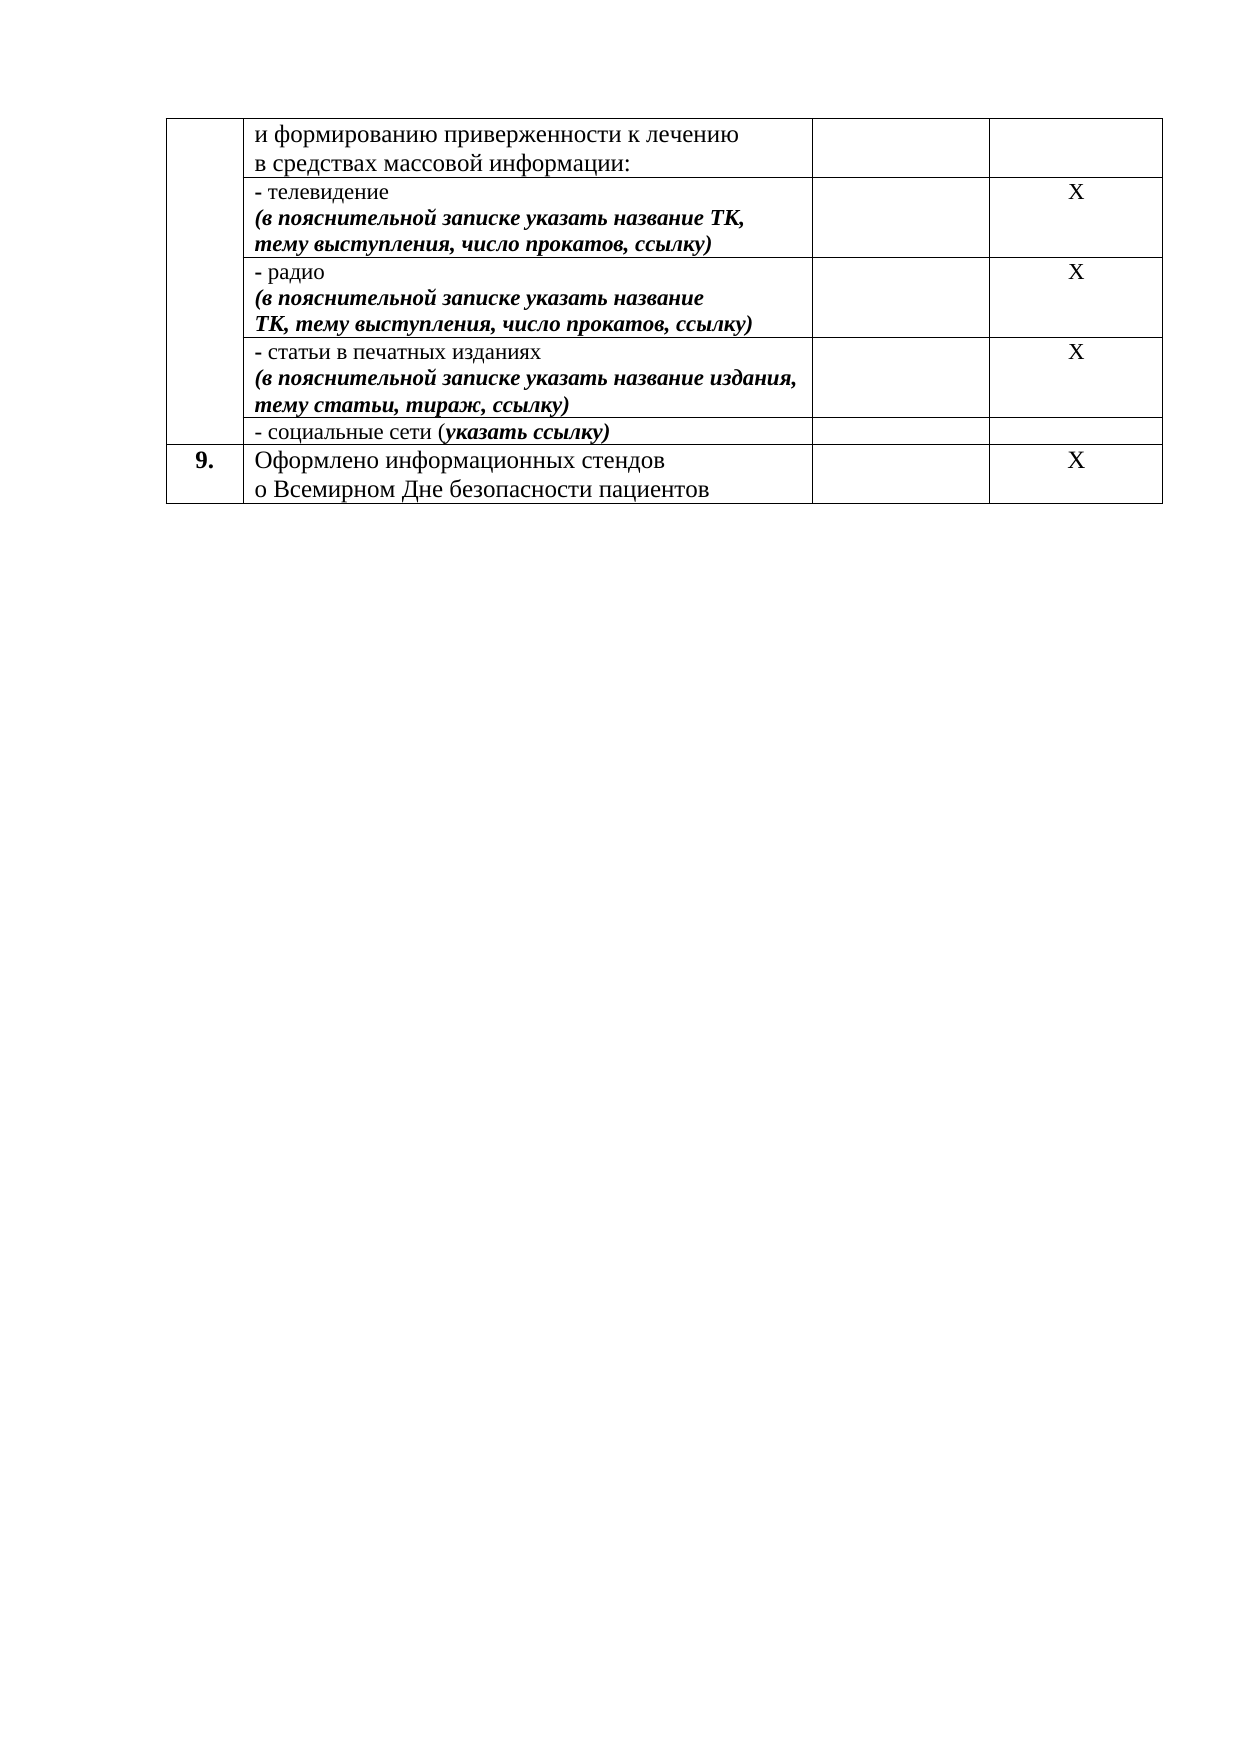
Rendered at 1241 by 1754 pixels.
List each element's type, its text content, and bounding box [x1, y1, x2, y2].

table_cell 9. [167, 445, 243, 503]
table_cell Х [990, 445, 1162, 503]
table_cell Оформлено информационных стендов о Всемирном Дне безопасности пациентов [244, 445, 812, 503]
table_cell - телевидение (в пояснительной записке указать название ТК, тему выступления, число прокатов, ссылку) [244, 178, 812, 257]
table_cell [813, 178, 989, 257]
table_cell Х [990, 258, 1162, 337]
table_cell - радио (в пояснительной записке указать название ТК, тему выступления, число прокатов, ссылку) [244, 258, 812, 337]
table_cell - социальные сети (указать ссылку) [244, 418, 812, 444]
table_cell [990, 418, 1162, 444]
table_cell - статьи в печатных изданиях (в пояснительной записке указать название издания, тему статьи, тираж, ссылку) [244, 338, 812, 417]
table_cell [990, 119, 1162, 177]
table_cell [813, 258, 989, 337]
table_cell [813, 445, 989, 503]
table_cell Х [990, 338, 1162, 417]
table_cell 8. [167, 119, 243, 444]
table_cell [813, 338, 989, 417]
table_cell Х [990, 178, 1162, 257]
table_cell [813, 418, 989, 444]
table_cell [813, 119, 989, 177]
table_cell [244, 119, 812, 177]
